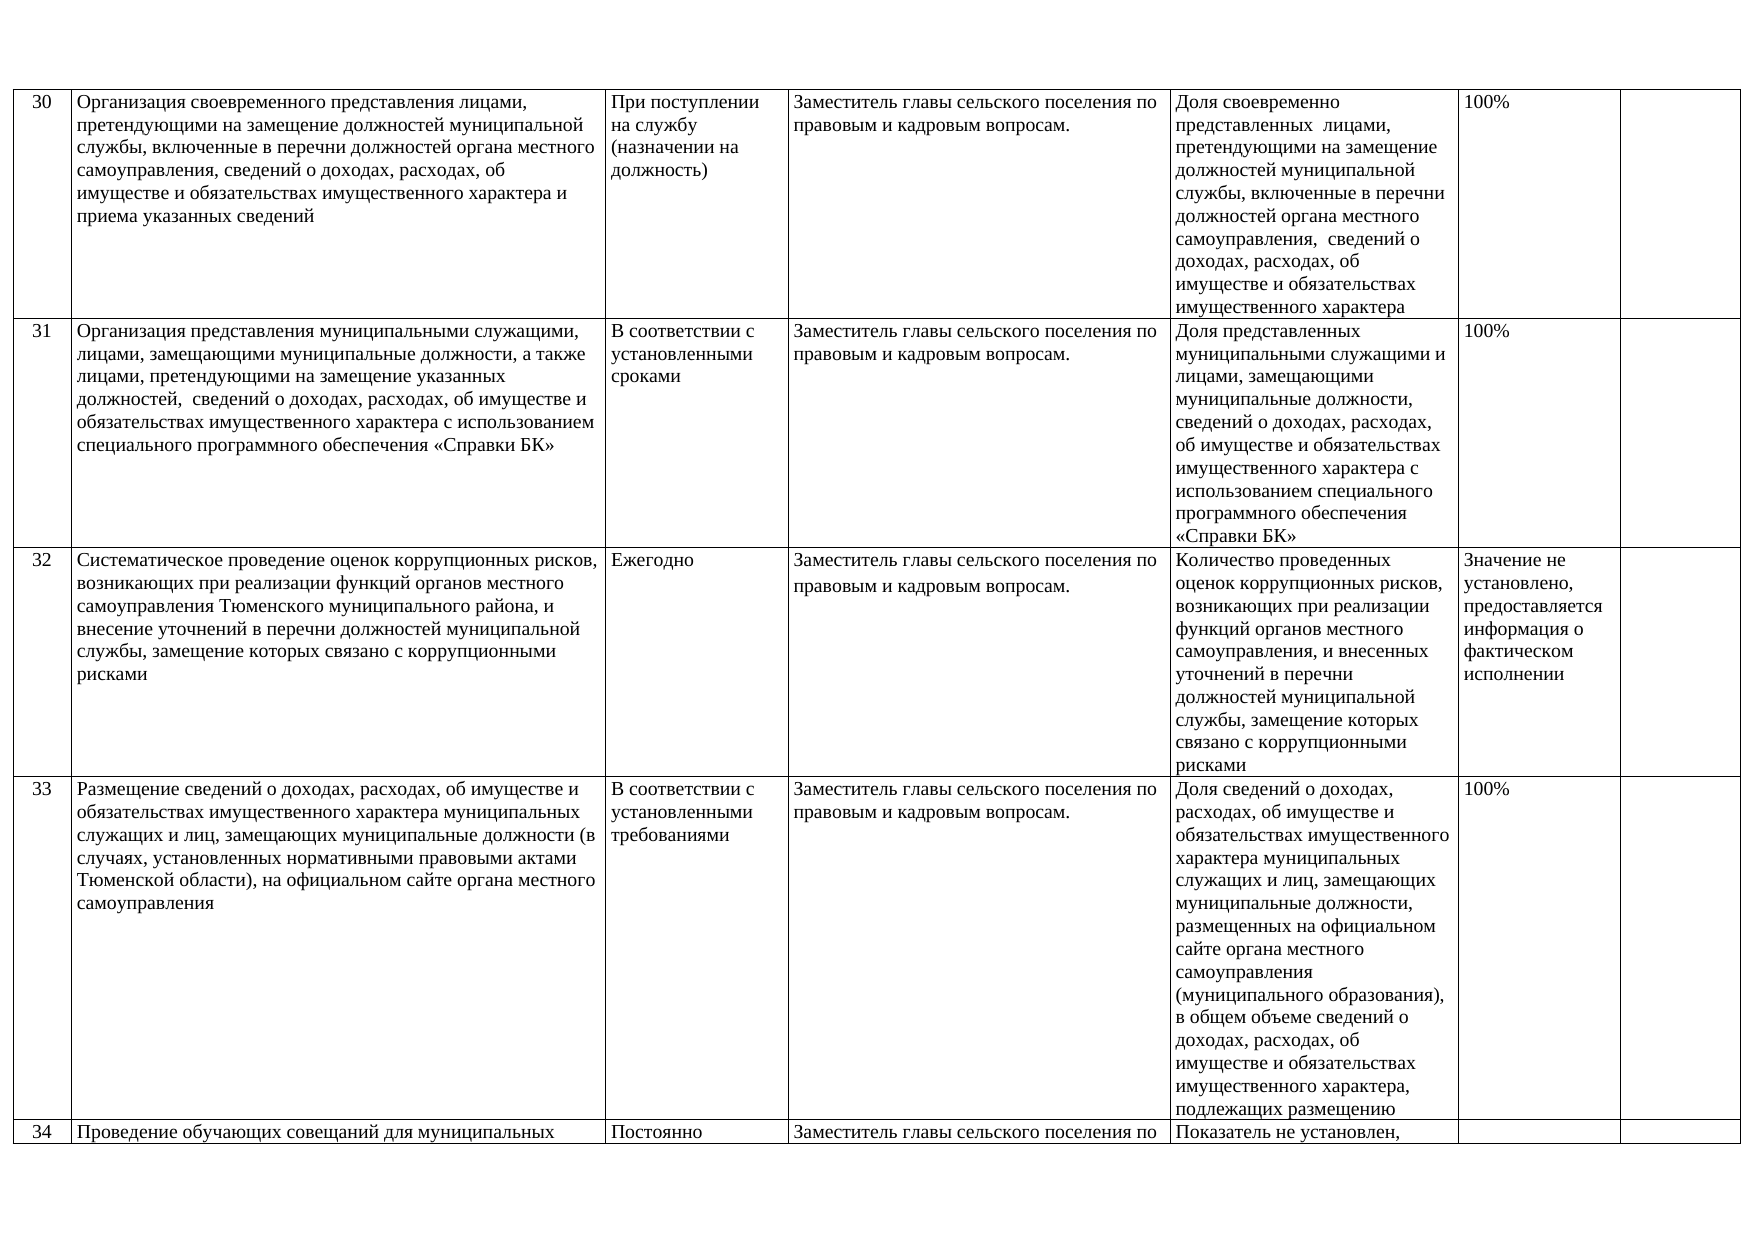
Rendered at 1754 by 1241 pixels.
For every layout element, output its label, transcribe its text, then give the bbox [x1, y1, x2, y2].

table_cell В соответствии с установленными сроками [606, 319, 788, 547]
table_cell 34 [14, 1120, 71, 1143]
table_cell Постоянно [606, 1120, 788, 1143]
table_cell Организация своевременного представления лицами, претендующими на замещение должностей муниципальной службы, включенные в перечни должностей органа местного самоуправления, сведений о доходах, расходах, об имуществе и обязательствах имущественного характера и приема указанных сведений [72, 90, 605, 318]
table_cell Доля сведений о доходах, расходах, об имуществе и обязательствах имущественного характера муниципальных служащих и лиц, замещающих муниципальные должности, размещенных на официальном сайте органа местного самоуправления (муниципального образования), в общем объеме сведений о доходах, расходах, об имуществе и обязательствах имущественного характера, подлежащих размещению [1171, 777, 1458, 1119]
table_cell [789, 90, 1170, 318]
table_cell [1621, 548, 1740, 776]
table_cell [1621, 319, 1740, 547]
table_cell [1621, 777, 1740, 1119]
table_cell Заместитель главы сельского поселения по правовым и кадровым вопросам. [789, 548, 1170, 776]
table_cell Ежегодно [606, 548, 788, 776]
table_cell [789, 1120, 1170, 1143]
table_cell 100% [1459, 90, 1620, 318]
table_cell Заместитель главы сельского поселения по правовым и кадровым вопросам. [789, 777, 1170, 1119]
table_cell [1171, 1120, 1458, 1143]
table_cell Заместитель главы сельского поселения по правовым и кадровым вопросам. [789, 319, 1170, 547]
table_cell Доля своевременно представленных лицами, претендующими на замещение должностей муниципальной службы, включенные в перечни должностей органа местного самоуправления, сведений о доходах, расходах, об имуществе и обязательствах имущественного характера [1171, 90, 1458, 318]
table_cell 100% [1459, 777, 1620, 1119]
table_cell Значение не установлено, предоставляется информация о фактическом исполнении [1459, 548, 1620, 776]
table_cell 33 [14, 777, 71, 1119]
table_cell [1621, 90, 1740, 318]
table_cell Организация представления муниципальными служащими, лицами, замещающими муниципальные должности, а также лицами, претендующими на замещение указанных должностей, сведений о доходах, расходах, об имуществе и обязательствах имущественного характера с использованием специального программного обеспечения «Справки БК» [72, 319, 605, 547]
table_cell 32 [14, 548, 71, 776]
table_cell В соответствии с установленными требованиями [606, 777, 788, 1119]
table_cell При поступлении на службу (назначении на должность) [606, 90, 788, 318]
table_cell Количество проведенных оценок коррупционных рисков, возникающих при реализации функций органов местного самоуправления, и внесенных уточнений в перечни должностей муниципальной службы, замещение которых связано с коррупционными рисками [1171, 548, 1458, 776]
table_cell 31 [14, 319, 71, 547]
table_cell 30 [14, 90, 71, 318]
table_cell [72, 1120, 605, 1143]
table_cell Размещение сведений о доходах, расходах, об имуществе и обязательствах имущественного характера муниципальных служащих и лиц, замещающих муниципальные должности (в случаях, установленных нормативными правовыми актами Тюменской области), на официальном сайте органа местного самоуправления [72, 777, 605, 1119]
table_cell [1459, 1120, 1620, 1143]
table_cell Доля представленных муниципальными служащими и лицами, замещающими муниципальные должности, сведений о доходах, расходах, об имуществе и обязательствах имущественного характера с использованием специального программного обеспечения «Справки БК» [1171, 319, 1458, 547]
table_cell 100% [1459, 319, 1620, 547]
table_cell Систематическое проведение оценок коррупционных рисков, возникающих при реализации функций органов местного самоуправления Тюменского муниципального района, и внесение уточнений в перечни должностей муниципальной службы, замещение которых связано с коррупционными рисками [72, 548, 605, 776]
table_cell [1621, 1120, 1740, 1143]
